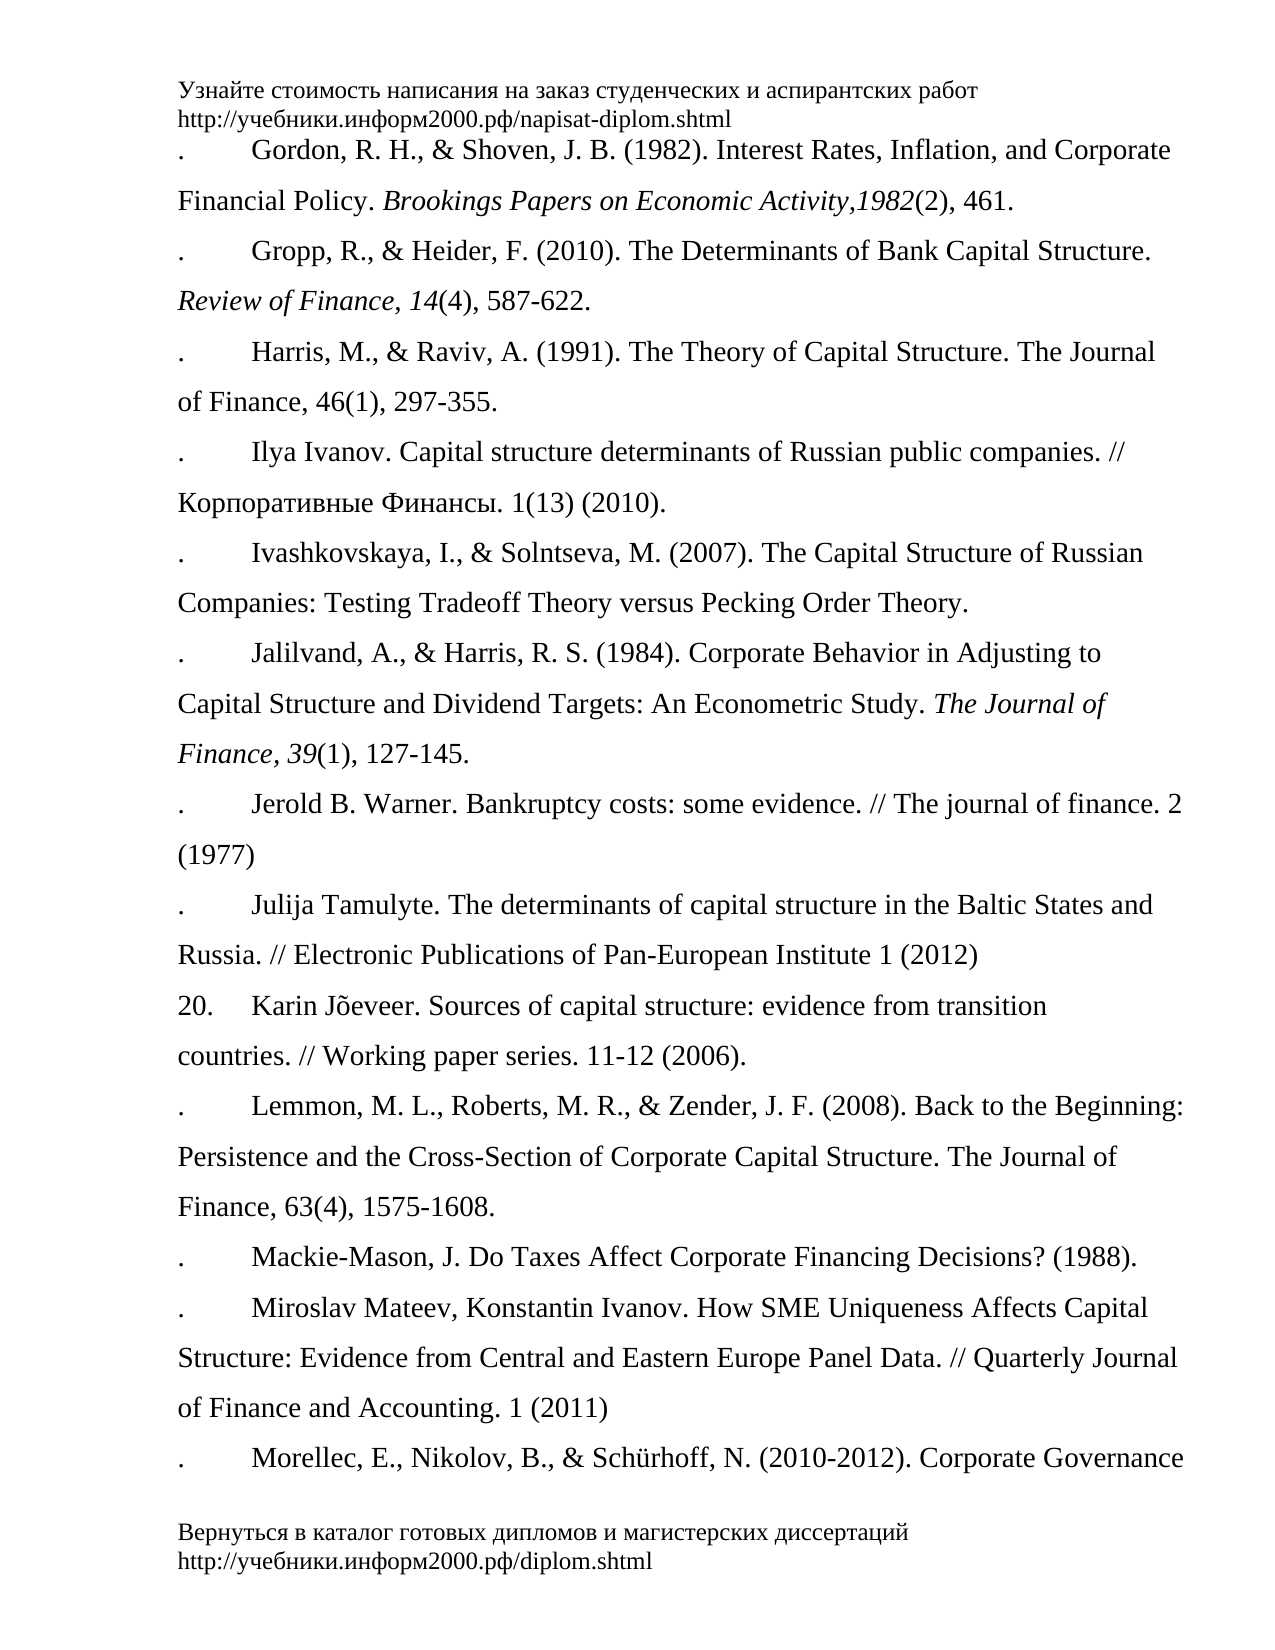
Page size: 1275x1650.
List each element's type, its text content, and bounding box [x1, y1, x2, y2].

text . Gropp, R., & Heider, F. (2010). The Determinants of Bank Capital Structure. Review of Finance, 14(4), 587-622. [177, 233, 1186, 317]
text . Jalilvand, A., & Harris, R. S. (1984). Corporate Behavior in Adjusting to Capital Structure and Dividend Targets: An Econometric Study. The Journal of Finance, 39(1), 127-145. [177, 636, 1186, 770]
text 20. Karin Jõeveer. Sources of capital structure: evidence from transition countries. // Working paper series. 11-12 (2006). [177, 988, 1186, 1072]
text . Ilya Ivanov. Capital structure determinants of Russian public companies. // Корпоративные Финансы. 1(13) (2010). [177, 434, 1186, 518]
text . Jerold B. Warner. Bankruptcy costs: some evidence. // The journal of finance. 2 (1977) [177, 787, 1186, 870]
text . Harris, M., & Raviv, A. (1991). The Theory of Capital Structure. The Journal of Finance, 46(1), 297-355. [177, 334, 1186, 418]
text . Lemmon, M. L., Roberts, M. R., & Zender, J. F. (2008). Back to the Beginning: Persistence and the Cross-Section of Corporate Capital Structure. The Journal of Finance, 63(4), 1575-1608. [177, 1088, 1186, 1223]
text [177, 1441, 1186, 1474]
text . Julija Tamulyte. The determinants of capital structure in the Baltic States and Russia. // Electronic Publications of Pan-European Institute 1 (2012) [177, 887, 1186, 971]
text . Ivashkovskaya, I., & Solntseva, M. (2007). The Capital Structure of Russian Companies: Testing Tradeoff Theory versus Pecking Order Theory. [177, 535, 1186, 619]
text . Gordon, R. H., & Shoven, J. B. (1982). Interest Rates, Inflation, and Corporate Financial Policy. Brookings Papers on Economic Activity,1982(2), 461. [177, 132, 1186, 216]
text . Miroslav Mateev, Konstantin Ivanov. How SME Uniqueness Affects Capital Structure: Evidence from Central and Eastern Europe Panel Data. // Quarterly Journal of Finance and Accounting. 1 (2011) [177, 1290, 1186, 1424]
text . Mackie-Mason, J. Do Taxes Affect Corporate Financing Decisions? (1988). [177, 1239, 1186, 1273]
